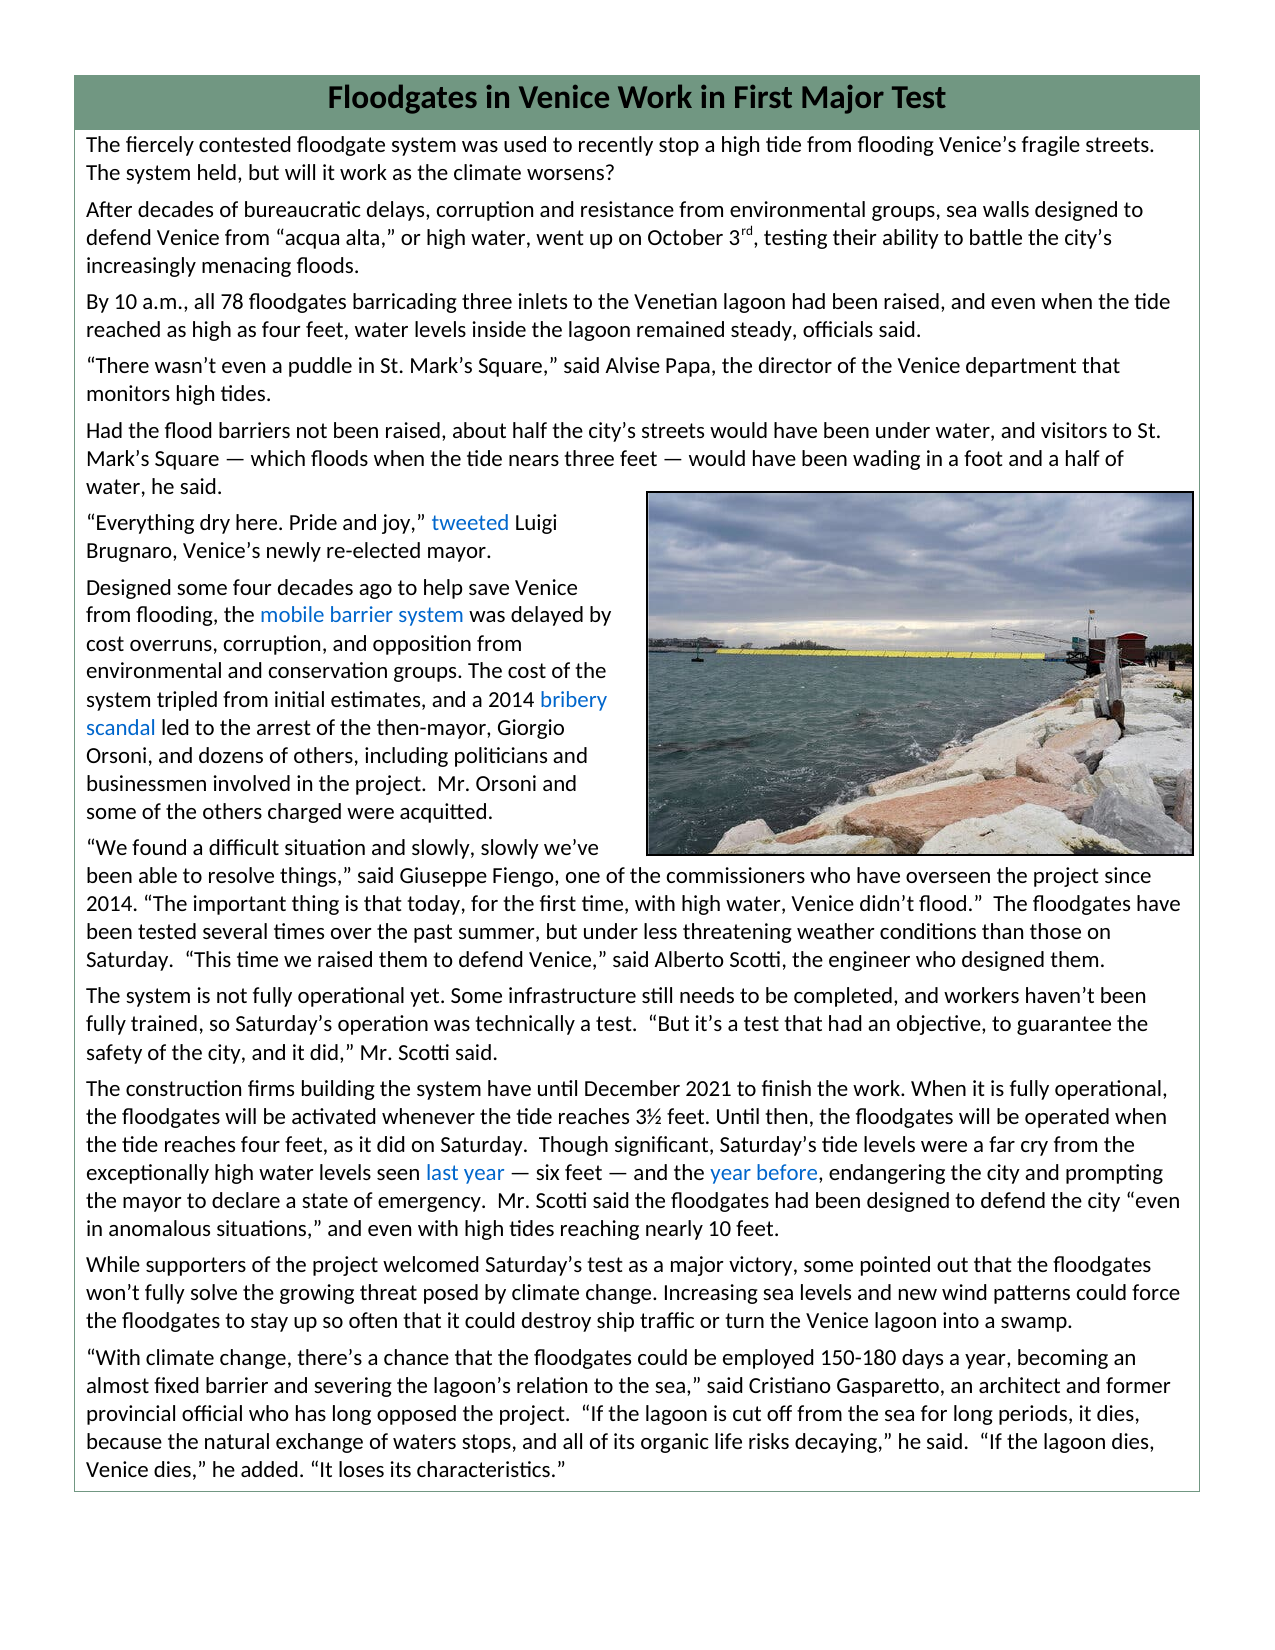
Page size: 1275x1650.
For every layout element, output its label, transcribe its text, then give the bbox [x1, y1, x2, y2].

picture [648, 493, 1192, 854]
table_cell Floodgates in Venice Work in First Major Test [75, 76, 1199, 129]
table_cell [75, 130, 1199, 1491]
